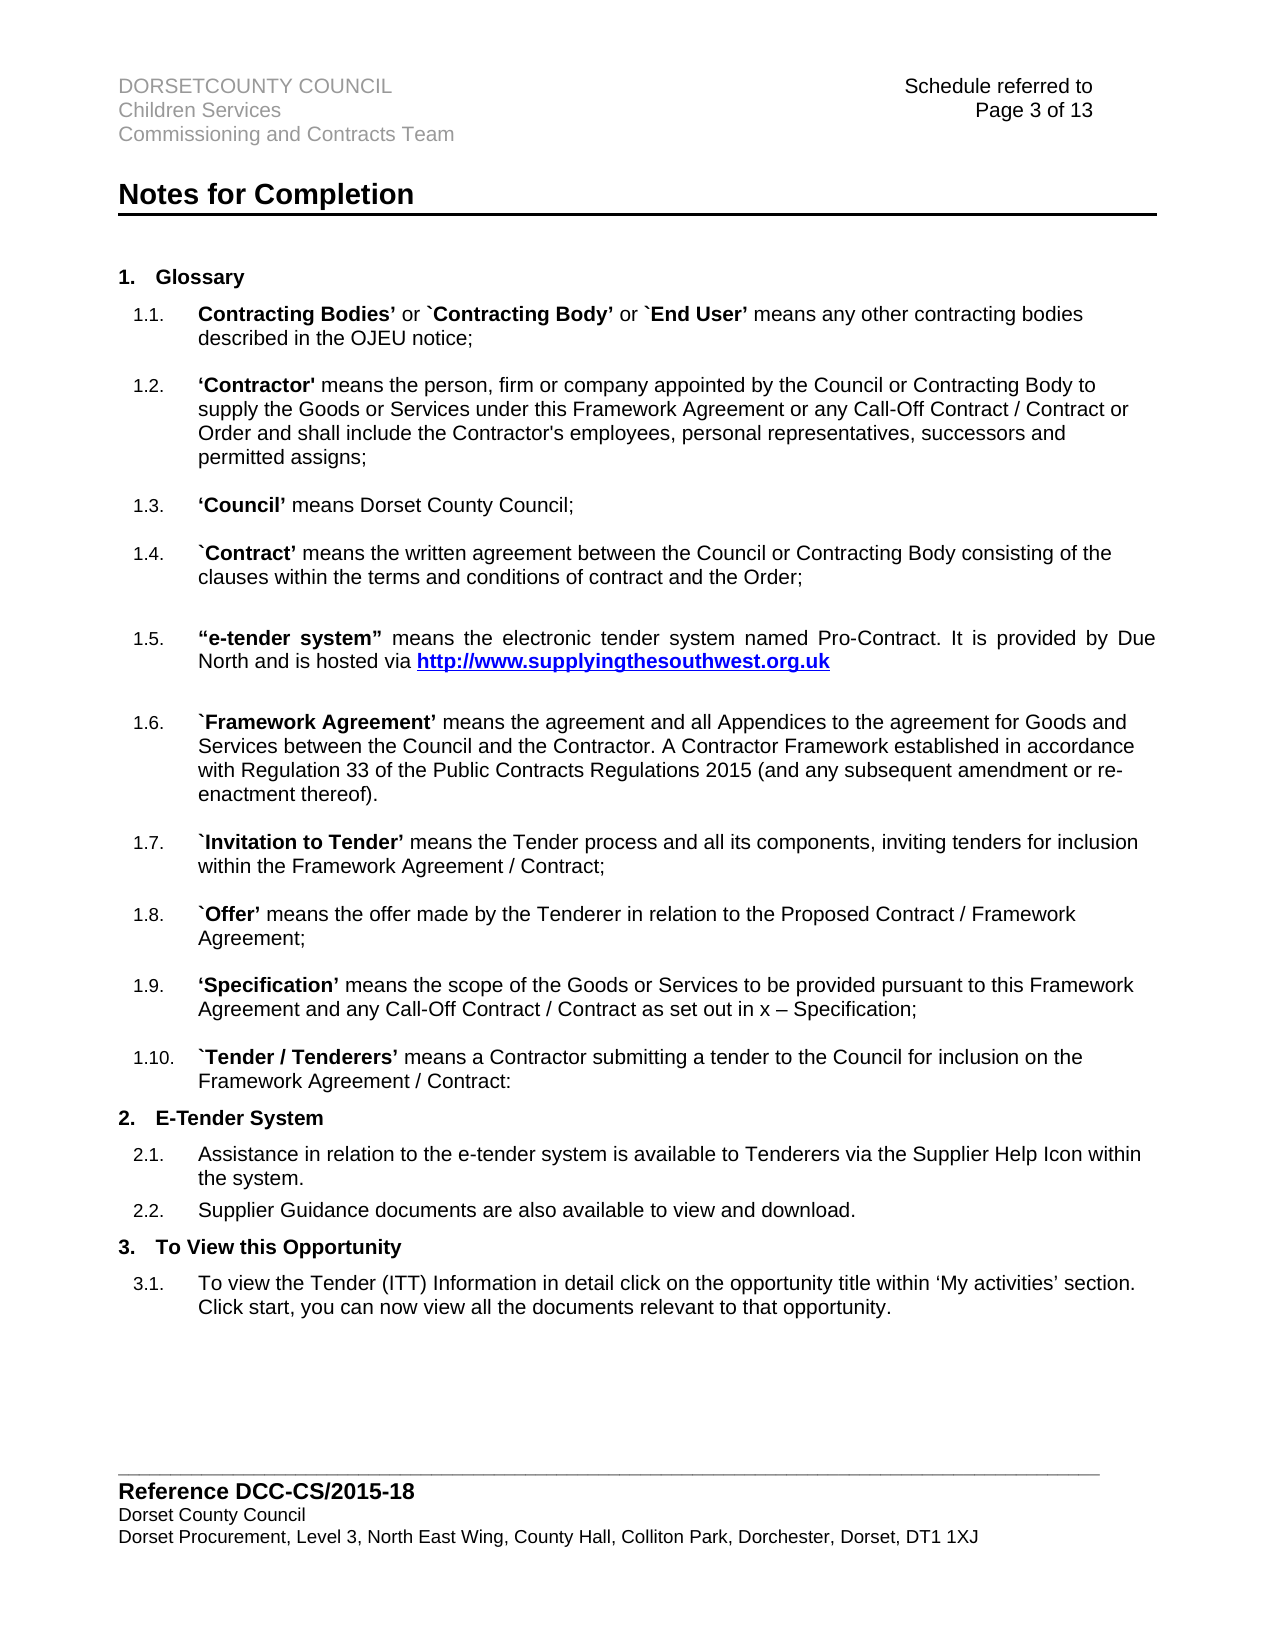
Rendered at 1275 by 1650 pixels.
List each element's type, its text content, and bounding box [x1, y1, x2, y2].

list “e-tender system” means the electronic tender system named Pro-Contract. It is provided by Due North and is hosted via http://www.supplyingthesouthwest.org.uk [133, 625, 1157, 673]
list To view the Tender (ITT) Information in detail click on the opportunity title within ‘My activities’ section. Click start, you can now view all the documents relevant to that opportunity. [133, 1271, 1157, 1319]
list `Contract’ means the written agreement between the Council or Contracting Body consisting of the clauses within the terms and conditions of contract and the Order; [133, 541, 1157, 589]
list Contracting Bodies’ or `Contracting Body’ or `End User’ means any other contracting bodies described in the OJEU notice; [133, 301, 1157, 349]
list ‘Council’ means Dorset County Council; [133, 493, 1157, 517]
list `Offer’ means the offer made by the Tenderer in relation to the Proposed Contract / Framework Agreement; [133, 901, 1157, 949]
list Notes for Completion [118, 177, 1157, 213]
list E-Tender System [118, 1106, 1157, 1129]
list `Tender / Tenderers’ means a Contractor submitting a tender to the Council for inclusion on the Framework Agreement / Contract: [133, 1045, 1157, 1093]
list ‘Contractor' means the person, firm or company appointed by the Council or Contracting Body to supply the Goods or Services under this Framework Agreement or any Call-Off Contract / Contract or Order and shall include the Contractor's employees, personal representatives, successors and permitted assigns; [133, 373, 1157, 469]
list `Invitation to Tender’ means the Tender process and all its components, inviting tenders for inclusion within the Framework Agreement / Contract; [133, 829, 1157, 877]
list ‘Specification’ means the scope of the Goods or Services to be provided pursuant to this Framework Agreement and any Call-Off Contract / Contract as set out in x – Specification; [133, 973, 1157, 1021]
list Assistance in relation to the e-tender system is available to Tenderers via the Supplier Help Icon within the system. [133, 1142, 1157, 1190]
list `Framework Agreement’ means the agreement and all Appendices to the agreement for Goods and Services between the Council and the Contractor. A Contractor Framework established in accordance with Regulation 33 of the Public Contracts Regulations 2015 (and any subsequent amendment or re-enactment thereof). [133, 710, 1157, 806]
list To View this [118, 1235, 1157, 1259]
list Supplier Guidance documents are also available to view and download. [133, 1198, 1157, 1222]
list Glossary [118, 265, 1157, 289]
